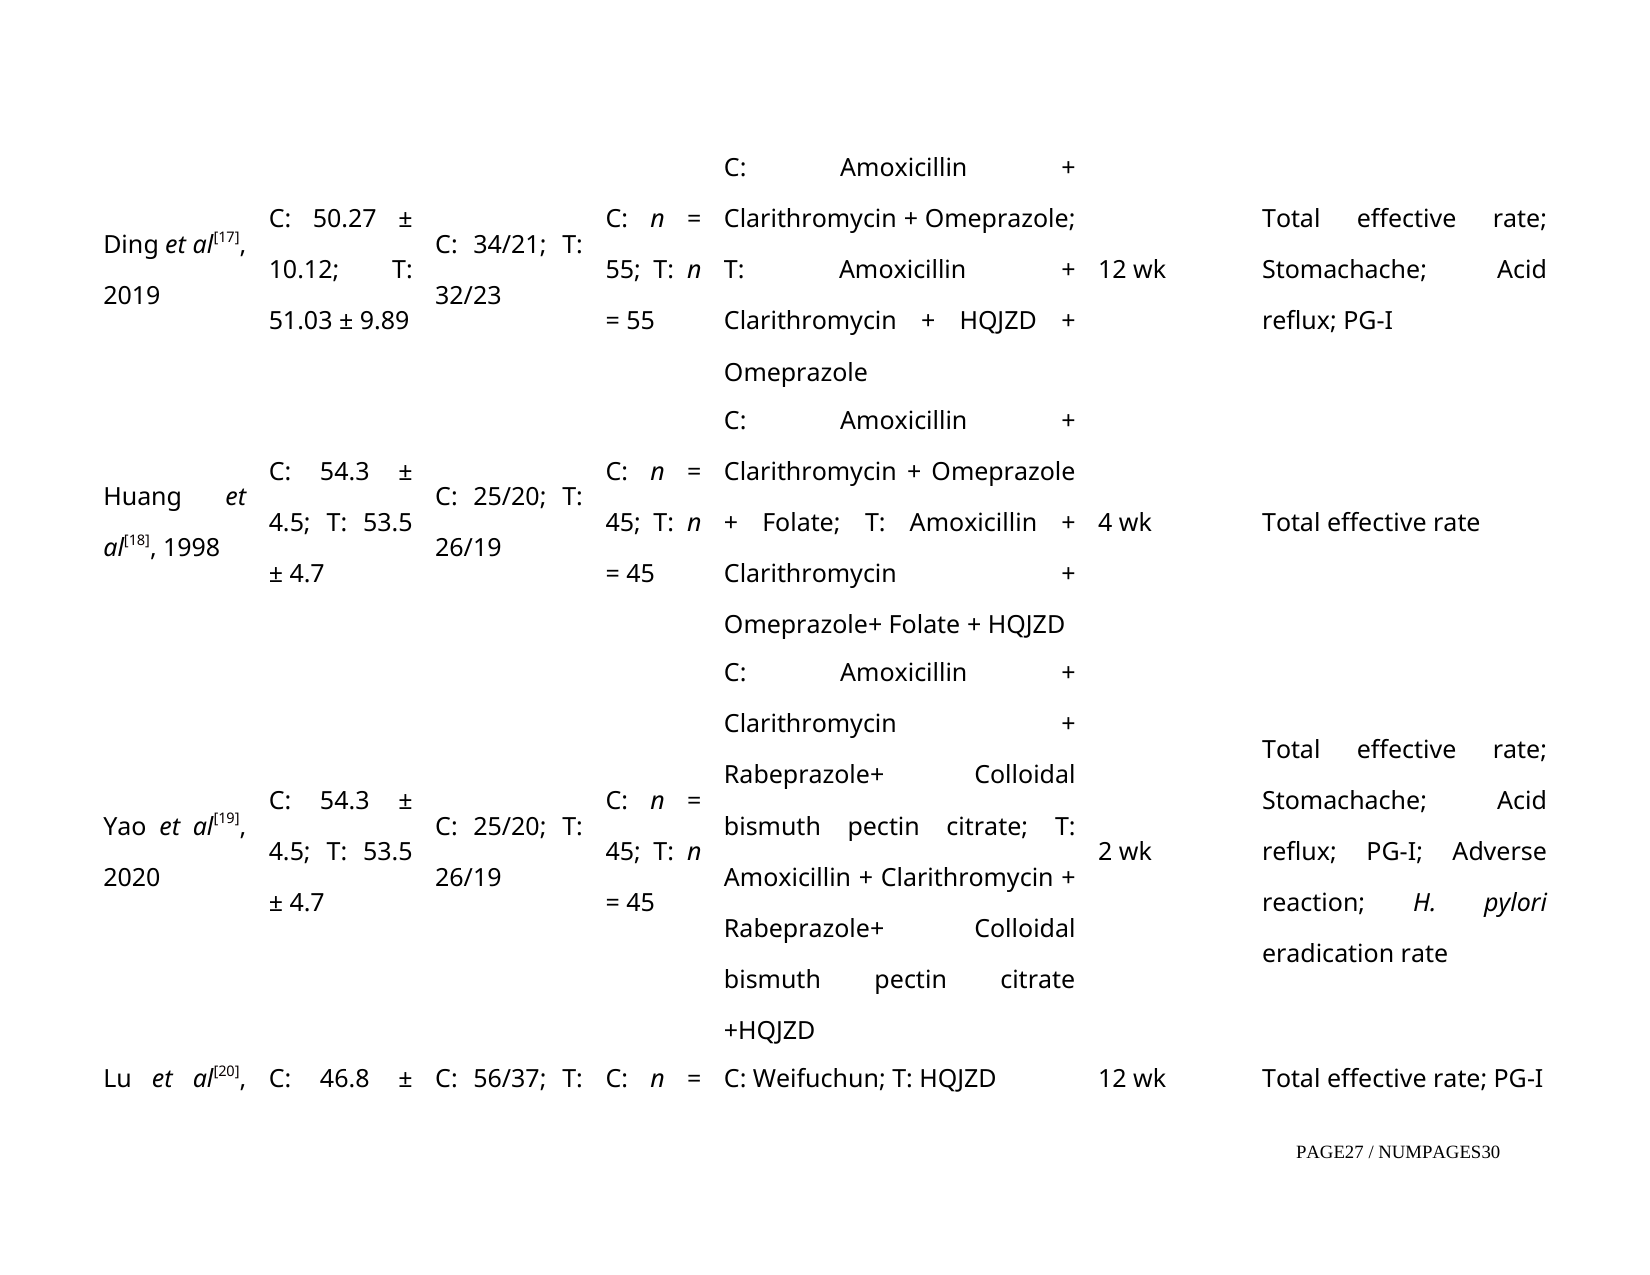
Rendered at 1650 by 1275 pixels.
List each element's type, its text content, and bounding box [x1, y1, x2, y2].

table_cell C: Amoxicillin + Clarithromycin + Rabeprazole+ Colloidal bismuth pectin citrate; T: Amoxicillin + Clarithromycin + Rabeprazole+ Colloidal bismuth pectin citrate +HQJZD [713, 655, 1087, 1061]
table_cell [257, 1061, 424, 1109]
table_cell Total effective rate; Stomachache; Acid reflux; PG-I [1251, 150, 1558, 402]
table_cell C: Amoxicillin + Clarithromycin + Omeprazole; T: Amoxicillin + Clarithromycin + HQJZD + Omeprazole [713, 150, 1087, 402]
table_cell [713, 1061, 1087, 1109]
table_cell Yao et al[19], 2020 [92, 655, 257, 1061]
table_cell Total effective rate; Stomachache; Acid reflux; PG-I; Adverse reaction; H. pylori eradication rate [1251, 655, 1558, 1061]
table_cell 12 wk [1087, 1061, 1251, 1109]
table_cell C: n = 55; T: n = 55 [594, 150, 712, 402]
table_cell C: 25/20; T: 26/19 [424, 655, 594, 1061]
table_cell C: Amoxicillin + Clarithromycin + Omeprazole + Folate; T: Amoxicillin + Clarithromycin + Omeprazole+ Folate + HQJZD [713, 402, 1087, 655]
table_cell Total effective rate [1251, 402, 1558, 655]
table_cell C: n = 45; T: n = 45 [594, 655, 712, 1061]
table_cell 4 wk [1087, 402, 1251, 655]
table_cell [594, 1061, 712, 1109]
table_cell C: 34/21; T: 32/23 [424, 150, 594, 402]
table_cell Lu et al[20], 2019 [92, 1061, 257, 1109]
table_cell 2 wk [1087, 655, 1251, 1061]
table_cell C: 50.27 ± 10.12; T: 51.03 ± 9.89 [257, 150, 424, 402]
table_cell Huang et al[18], 1998 [92, 402, 257, 655]
table_cell C: 54.3 ± 4.5; T: 53.5 ± 4.7 [257, 402, 424, 655]
table_cell C: 54.3 ± 4.5; T: 53.5 ± 4.7 [257, 655, 424, 1061]
table_cell C: n = 45; T: n = 45 [594, 402, 712, 655]
table_cell 12 wk [1087, 150, 1251, 402]
table_cell Ding et al[17], 2019 [92, 150, 257, 402]
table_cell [1251, 1061, 1558, 1109]
table_cell C: 56/37; T: 58/35 [424, 1061, 594, 1109]
table_cell C: 25/20; T: 26/19 [424, 402, 594, 655]
